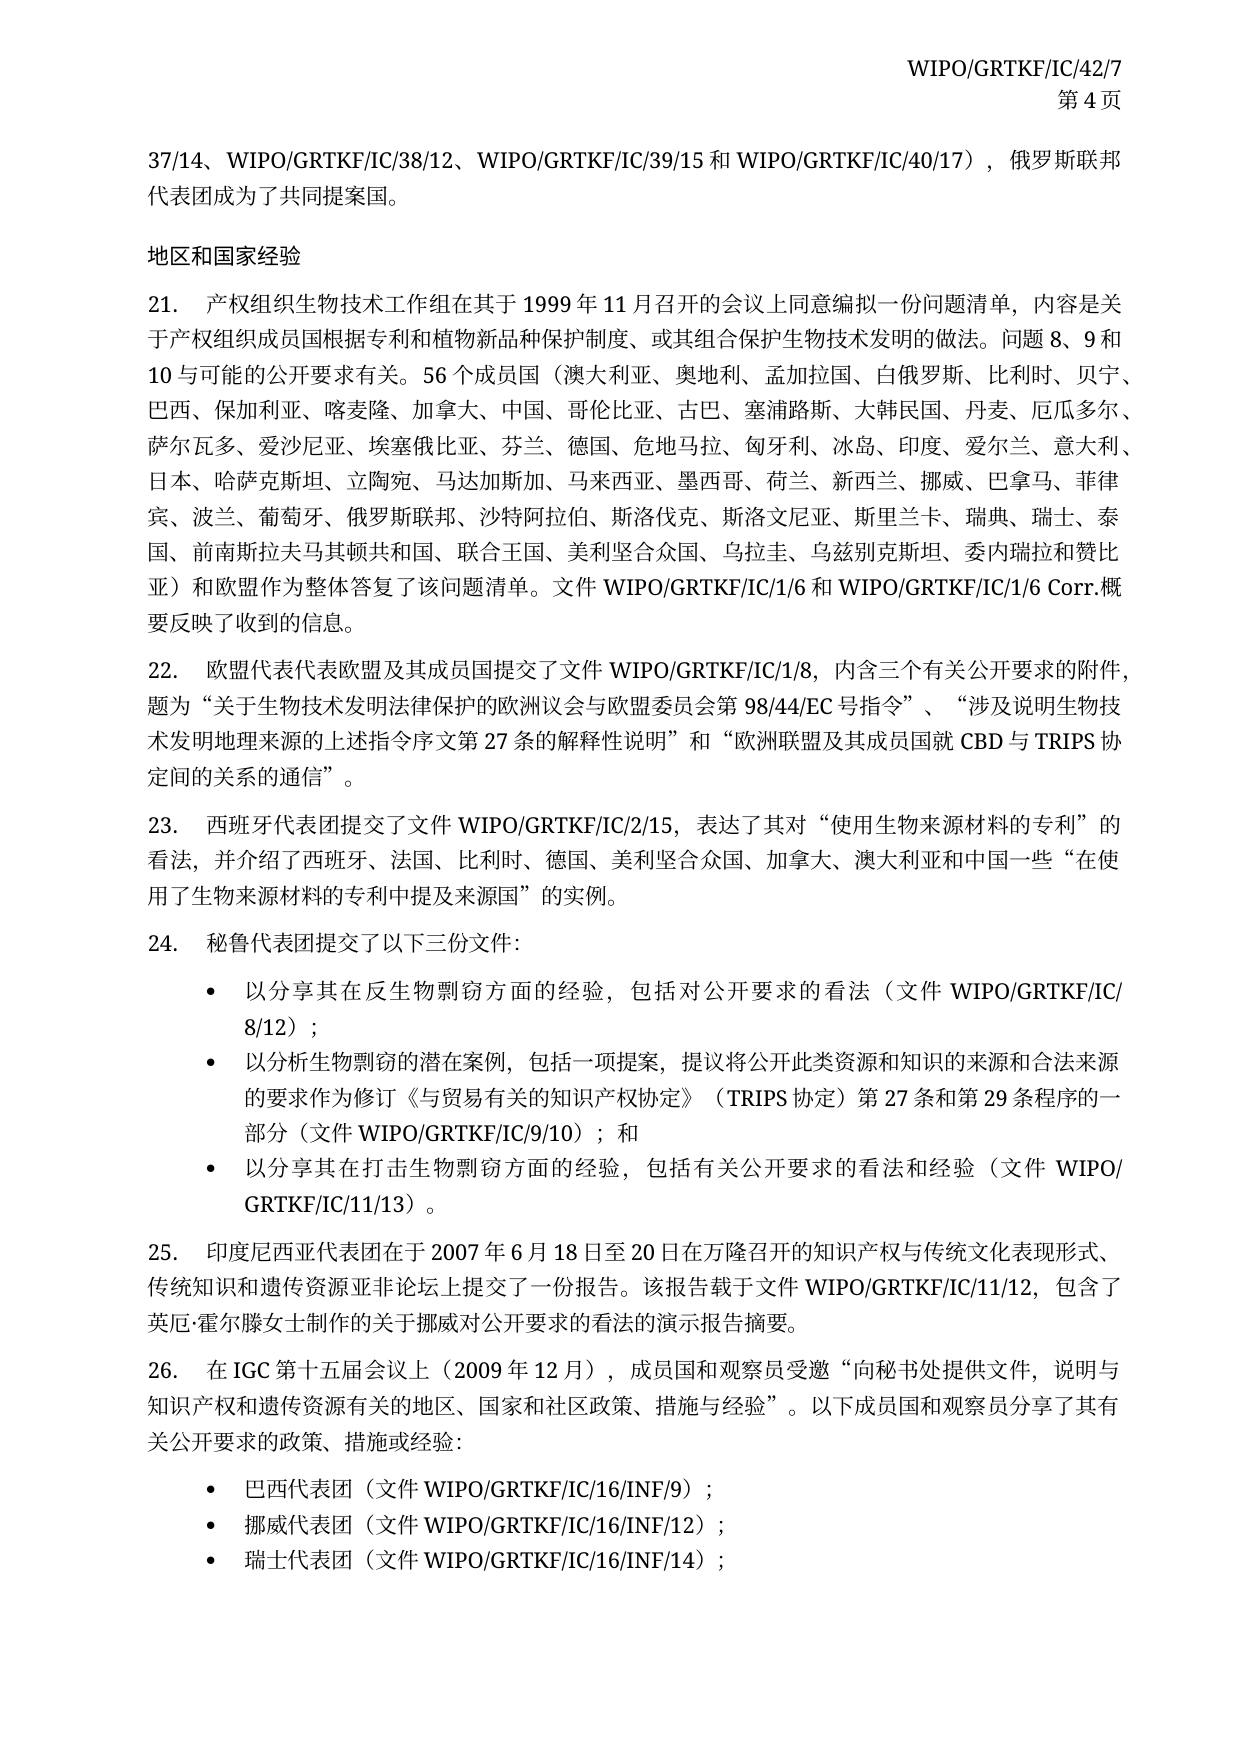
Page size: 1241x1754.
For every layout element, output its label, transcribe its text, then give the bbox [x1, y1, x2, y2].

text . 欧盟代表代表欧盟及其成员国提交了文件WIPO/GRTKF/IC/1/8，内含三个有关公开要求的附件，题为“关于生物技术发明法律保护的欧洲议会与欧盟委员会第98/44/EC号指令”、“涉及说明生物技术发明地理来源的上述指令序文第27条的解释性说明”和“欧洲联盟及其成员国就CBD与TRIPS协定间的关系的通信”。 [148, 650, 1122, 792]
list 巴西代表团（文件WIPO/GRTKF/IC/16/INF/9）； [207, 1469, 1122, 1504]
list 挪威代表团（文件WIPO/GRTKF/IC/16/INF/12）； [207, 1504, 1122, 1539]
text . 西班牙代表团提交了文件WIPO/GRTKF/IC/2/15，表达了其对“使用生物来源材料的专利”的看法，并介绍了西班牙、法国、比利时、德国、美利坚合众国、加拿大、澳大利亚和中国一些“在使用了生物来源材料的专利中提及来源国”的实例。 [148, 804, 1122, 910]
text . 秘鲁代表团提交了以下三份文件： [148, 923, 1122, 958]
list 以分享其在打击生物剽窃方面的经验，包括有关公开要求的看法和经验（文件WIPO/GRTKF/IC/11/13）。 [207, 1148, 1122, 1219]
text . 印度尼西亚代表团在于2007年6月18日至20日在万隆召开的知识产权与传统文化表现形式、传统知识和遗传资源亚非论坛上提交了一份报告。该报告载于文件WIPO/GRTKF/IC/11/12，包含了英厄·霍尔滕女士制作的关于挪威对公开要求的看法的演示报告摘要。 [148, 1231, 1122, 1337]
list 瑞士代表团（文件WIPO/GRTKF/IC/16/INF/14）； [207, 1539, 1122, 1575]
list 以分享其在反生物剽窃方面的经验，包括对公开要求的看法（文件WIPO/GRTKF/IC/8/12）； [207, 971, 1122, 1042]
list 以分析生物剽窃的潜在案例，包括一项提案，提议将公开此类资源和知识的来源和合法来源的要求作为修订《与贸易有关的知识产权协定》（TRIPS协定）第27条和第29条程序的一部分（文件WIPO/GRTKF/IC/9/10）；和 [207, 1042, 1122, 1148]
text 地区和国家经验 [148, 235, 1122, 271]
text . 在IGC第十五届会议上（2009年12月），成员国和观察员受邀“向秘书处提供文件，说明与知识产权和遗传资源有关的地区、国家和社区政策、措施与经验”。以下成员国和观察员分享了其有关公开要求的政策、措施或经验： [148, 1350, 1122, 1456]
text . 产权组织生物技术工作组在其于1999年11月召开的会议上同意编拟一份问题清单，内容是关于产权组织成员国根据专利和植物新品种保护制度、或其组合保护生物技术发明的做法。问题8、9和10与可能的公开要求有关。56个成员国（澳大利亚、奥地利、孟加拉国、白俄罗斯、比利时、贝宁、巴西、保加利亚、喀麦隆、加拿大、中国、哥伦比亚、古巴、塞浦路斯、大韩民国、丹麦、厄瓜多尔、萨尔瓦多、爱沙尼亚、埃塞俄比亚、芬兰、德国、危地马拉、匈牙利、冰岛、印度、爱尔兰、意大利、日本、哈萨克斯坦、立陶宛、马达加斯加、马来西亚、墨西哥、荷兰、新西兰、挪威、巴拿马、菲律宾、波兰、葡萄牙、俄罗斯联邦、沙特阿拉伯、斯洛伐克、斯洛文尼亚、斯里兰卡、瑞典、瑞士、泰国、前南斯拉夫马其顿共和国、联合王国、美利坚合众国、乌拉圭、乌兹别克斯坦、委内瑞拉和赞比亚）和欧盟作为整体答复了该问题清单。文件WIPO/GRTKF/IC/1/6和WIPO/GRTKF/IC/1/6 Corr.概要反映了收到的信息。 [148, 283, 1122, 637]
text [148, 139, 1122, 210]
